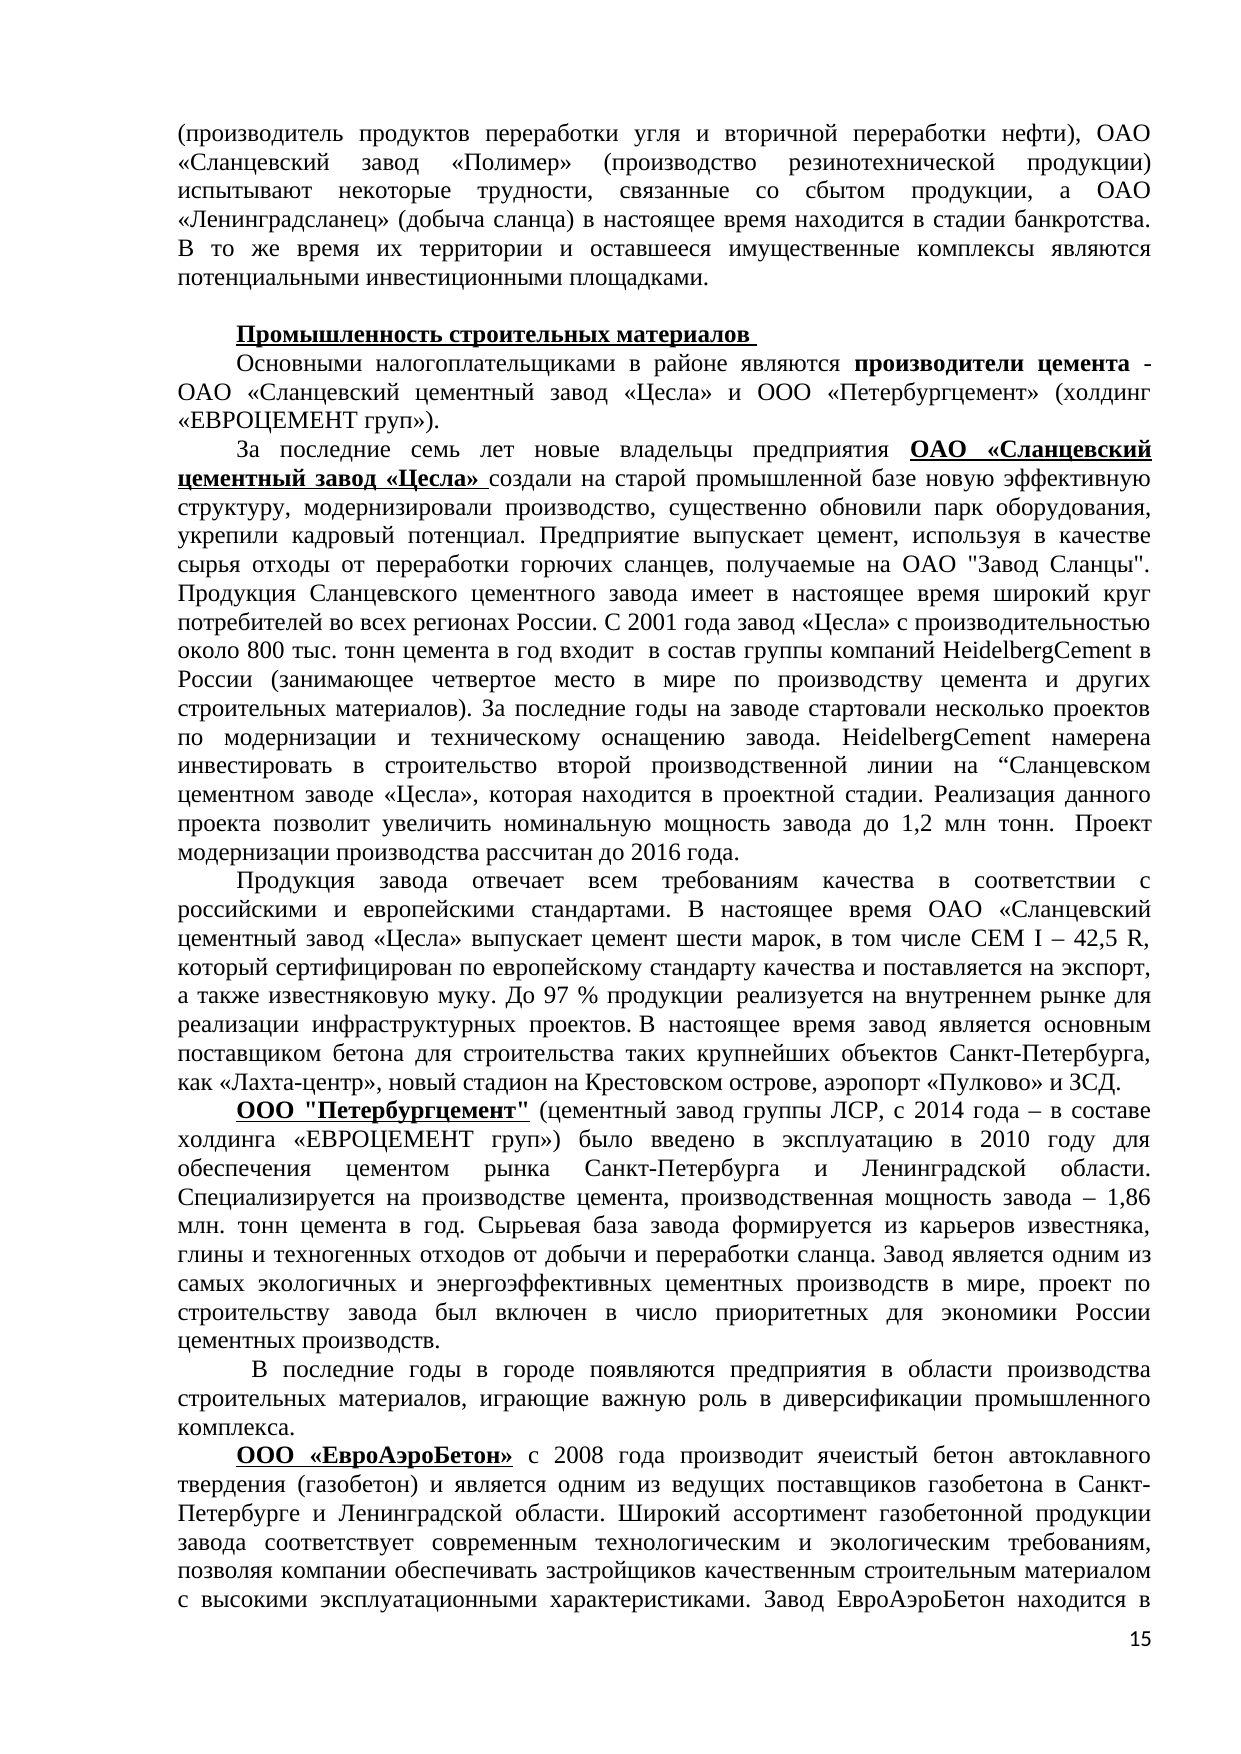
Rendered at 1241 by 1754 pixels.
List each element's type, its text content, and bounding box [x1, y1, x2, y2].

text ООО "Петербургцемент" (цементный завод группы ЛСР, с 2014 года – в составе холдинга «ЕВРОЦЕМЕНТ груп») было введено в эксплуатацию в 2010 году для обеспечения цементом рынка Санкт-Петербурга и Ленинградской области. Специализируется на производстве цемента, производственная мощность завода – 1,86 млн. тонн цемента в год. Сырьевая база завода формируется из карьеров известняка, глины и техногенных отходов от добычи и переработки сланца. Завод является одним из самых экологичных и энергоэффективных цементных производств в мире, проект по строительству завода был включен в число приоритетных для экономики России цементных производств. [177, 1096, 1152, 1354]
text Промышленность строительных материалов [177, 319, 1152, 348]
text Основными налогоплательщиками в районе являются производители цемента - ОАО «Сланцевский цементный завод «Цесла» и ООО «Петербургцемент» (холдинг «ЕВРОЦЕМЕНТ груп»). [177, 348, 1152, 434]
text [177, 118, 1152, 291]
text Продукция завода отвечает всем требованиям качества в соответствии с российскими и европейскими стандартами. В настоящее время ОАО «Сланцевский цементный завод «Цесла» выпускает цемент шести марок, в том числе CEM I – 42,5 R, который сертифицирован по европейскому стандарту качества и поставляется на экспорт, а также известняковую муку. До 97 % продукции реализуется на внутреннем рынке для реализации инфраструктурных проектов. В настоящее время завод является основным поставщиком бетона для строительства таких крупнейших объектов Санкт-Петербурга, как «Лахта-центр», новый стадион на Крестовском острове, аэропорт «Пулково» и ЗСД. [177, 866, 1152, 1096]
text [177, 1441, 1152, 1613]
text В последние годы в городе появляются предприятия в области производства строительных материалов, играющие важную роль в диверсификации промышленного комплекса. [177, 1354, 1152, 1441]
text За последние семь лет новые владельцы предприятия ОАО «Сланцевский цементный завод «Цесла» создали на старой промышленной базе новую эффективную структуру, модернизировали производство, существенно обновили парк оборудования, укрепили кадровый потенциал. Предприятие выпускает цемент, используя в качестве сырья отходы от переработки горючих сланцев, получаемые на ОАО "Завод Сланцы". Продукция Сланцевского цементного завода имеет в настоящее время широкий круг потребителей во всех регионах России. С 2001 года завод «Цесла» с производительностью около 800 тыс. тонн цемента в год входит в состав группы компаний HeidelbergCement в России (занимающее четвертое место в мире по производству цемента и других строительных материалов). За последние годы на заводе стартовали несколько проектов по модернизации и техническому оснащению завода. HeidelbergCement намерена инвестировать в строительство второй производственной линии на “Сланцевском цементном заводе «Цесла», которая находится в проектной стадии. Реализация данного проекта позволит увеличить номинальную мощность завода до 1,2 млн тонн. Проект модернизации производства рассчитан до 2016 года. [177, 434, 1152, 866]
